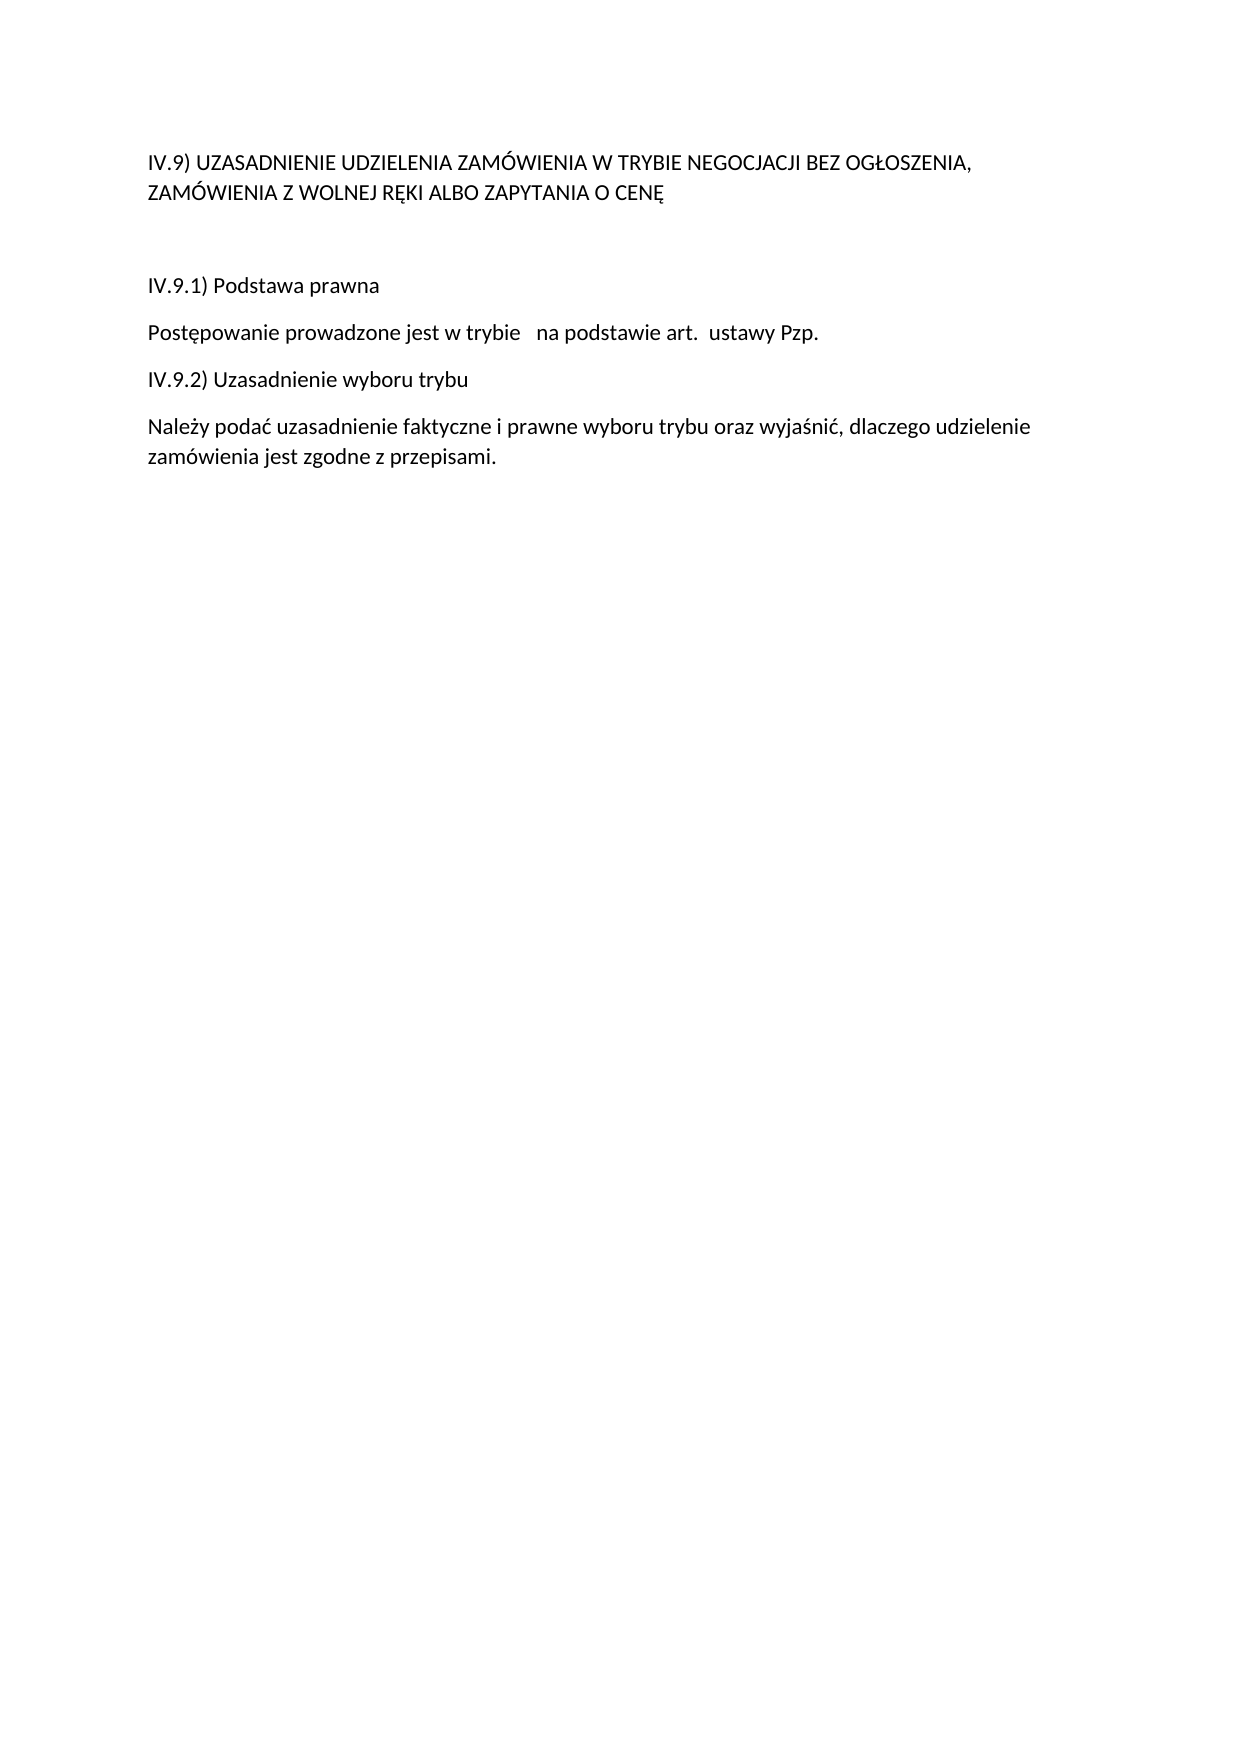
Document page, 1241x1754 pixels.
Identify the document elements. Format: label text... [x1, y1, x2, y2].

text IV.9.1) Podstawa prawna [148, 272, 1093, 299]
text IV.9.2) Uzasadnienie wyboru trybu [148, 365, 1093, 393]
text Postępowanie prowadzone jest w trybie na podstawie art. ustawy Pzp. [148, 318, 1093, 346]
text IV.9) UZASADNIENIE UDZIELENIA ZAMÓWIENIA W TRYBIE NEGOCJACJI BEZ OGŁOSZENIA, ZAMÓWIENIA Z WOLNEJ RĘKI ALBO ZAPYTANIA O CENĘ [148, 148, 1093, 206]
text Należy podać uzasadnienie faktyczne i prawne wyboru trybu oraz wyjaśnić, dlaczego udzielenie zamówienia jest zgodne z przepisami. [148, 412, 1093, 470]
